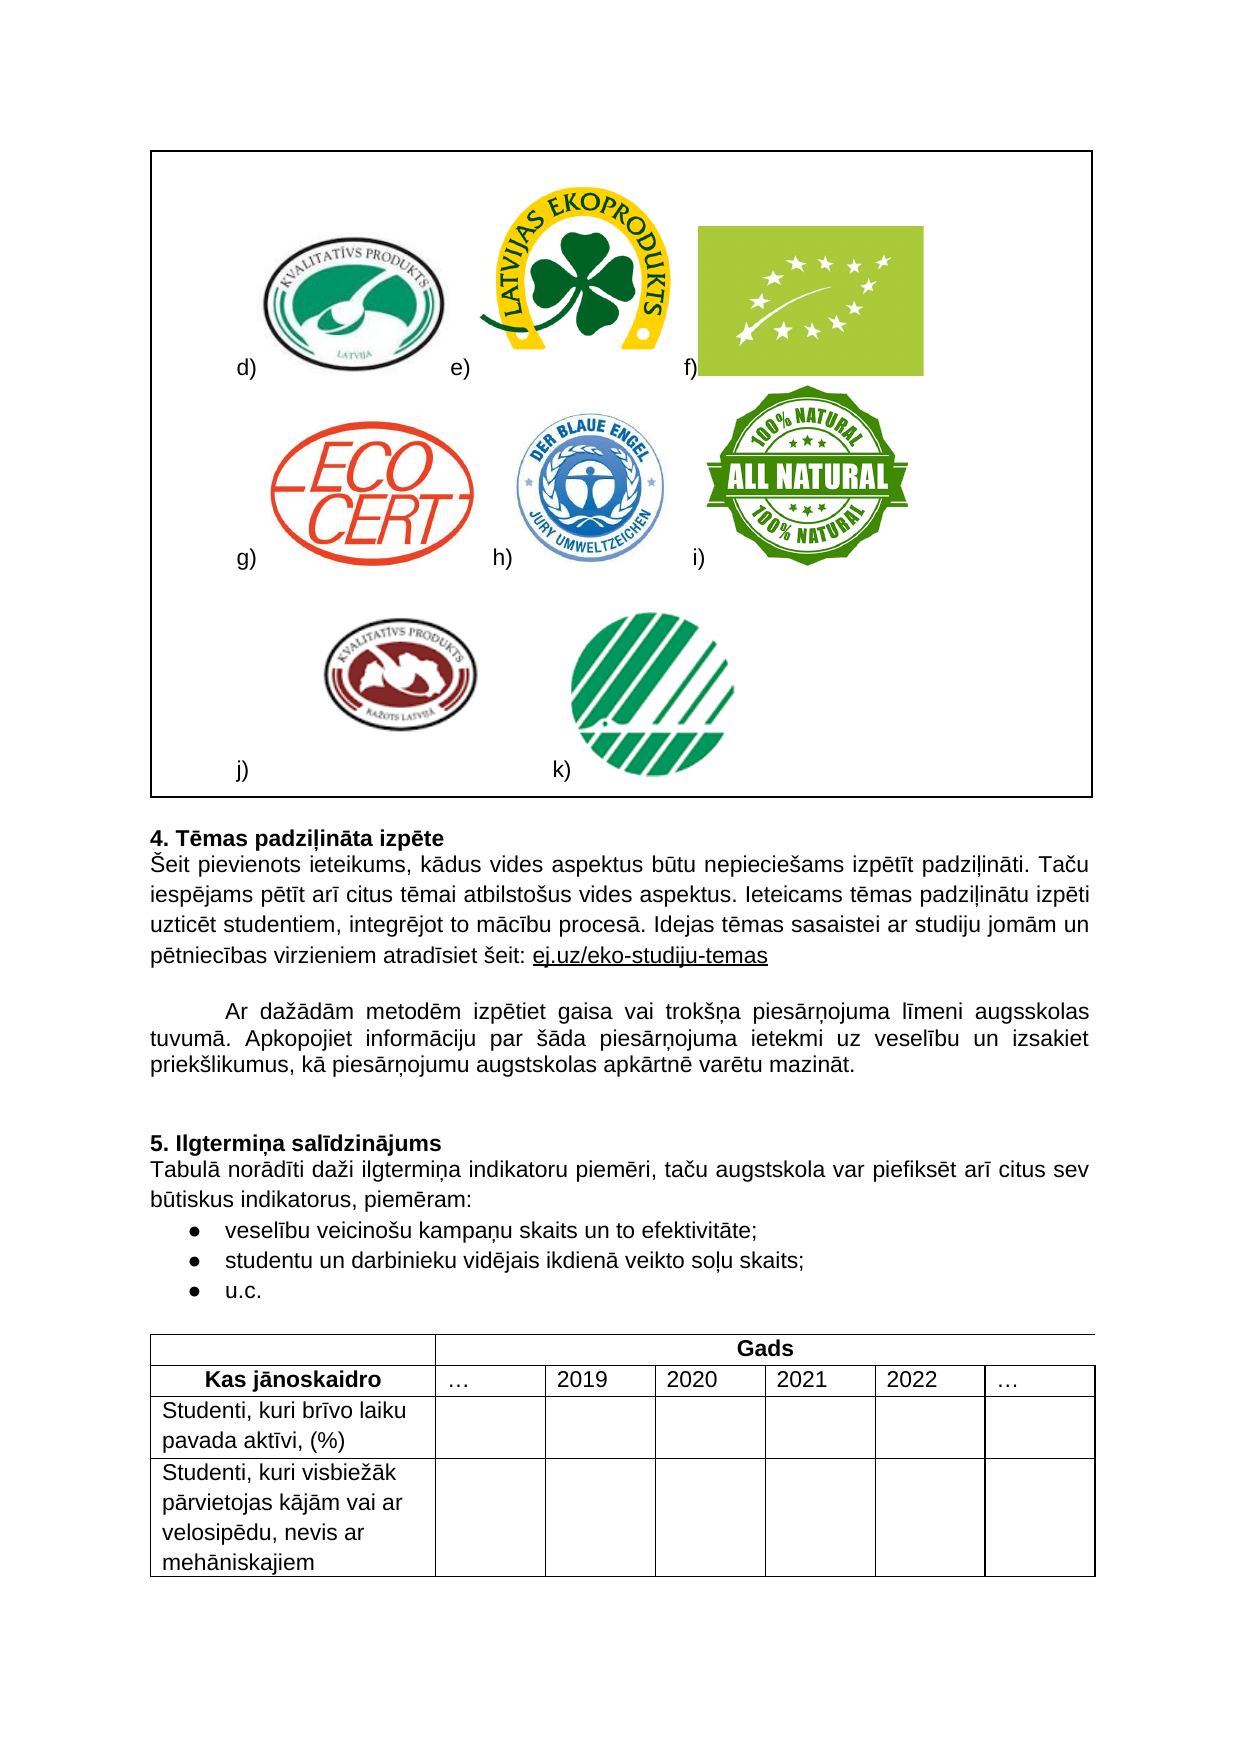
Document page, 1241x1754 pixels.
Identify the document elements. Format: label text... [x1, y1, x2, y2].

picture [705, 384, 909, 566]
table_cell … [986, 1366, 1094, 1396]
table_cell [656, 1397, 765, 1458]
text Ar dažādām metodēm izpētiet gaisa vai trokšņa piesārņojuma līmeni augsskolas tuvumā. Apkopojiet informāciju par šāda piesārņojuma ietekmi uz veselību un izsakiet priekšlikumus, kā piesārņojumu augstskolas apkārtnē varētu mazināt. [150, 998, 1090, 1077]
picture [698, 226, 924, 376]
table_cell Studenti, kuri brīvo laiku pavada aktīvi, (%) [151, 1397, 435, 1458]
table_cell … [436, 1366, 545, 1396]
table_cell [436, 1459, 545, 1576]
table_cell [766, 1397, 875, 1458]
text Tabulā norādīti daži ilgtermiņa indikatoru piemēri, taču augstskola var piefiksēt arī citus sev būtiskus indikatorus, piemēram: [150, 1156, 1090, 1213]
list studentu un darbinieku vidējais ikdienā veikto soļu skaits; [187, 1247, 1090, 1273]
table_cell 2021 [766, 1366, 875, 1396]
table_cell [151, 1459, 435, 1576]
table_header Gads [436, 1335, 1095, 1365]
table_cell [986, 1459, 1094, 1576]
table_cell [546, 1459, 655, 1576]
table_cell [986, 1397, 1094, 1458]
picture [470, 162, 684, 376]
picture [512, 409, 668, 566]
table_cell 2020 [656, 1366, 765, 1396]
text Šeit pievienots ieteikums, kādus vides aspektus būtu nepieciešams izpētīt padziļināti. Taču iespējams pētīt arī citus tēmai atbilstošus vides aspektus. Ieteicams tēmas padziļinātu izpēti uzticēt studentiem, integrējot to mācību procesā. Idejas tēmas sasaistei ar studiju jomām un pētniecības virzieniem atradīsiet šeit: ej.uz/eko-studiju-temas [150, 851, 1090, 968]
table_cell Kas jānoskaidro [151, 1366, 435, 1396]
table_header [151, 1335, 435, 1365]
table_cell [766, 1459, 875, 1576]
table_cell [436, 1397, 545, 1458]
picture [249, 573, 553, 777]
picture [256, 404, 493, 566]
table_cell 2022 [876, 1366, 984, 1396]
list u.c. [187, 1277, 1090, 1303]
list veselību veicinošu kampaņu skaits un to efektivitāte; [187, 1217, 1090, 1243]
picture [571, 612, 736, 777]
table_cell [546, 1397, 655, 1458]
picture [256, 232, 451, 376]
table_cell 2019 [546, 1366, 655, 1396]
text 5. Ilgtermiņa salīdzinājums [150, 1130, 1090, 1156]
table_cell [152, 152, 1091, 796]
table_cell [656, 1459, 765, 1576]
table_cell [876, 1459, 984, 1576]
text 4. Tēmas padziļināta izpēte [150, 824, 1090, 851]
table_cell [876, 1397, 984, 1458]
